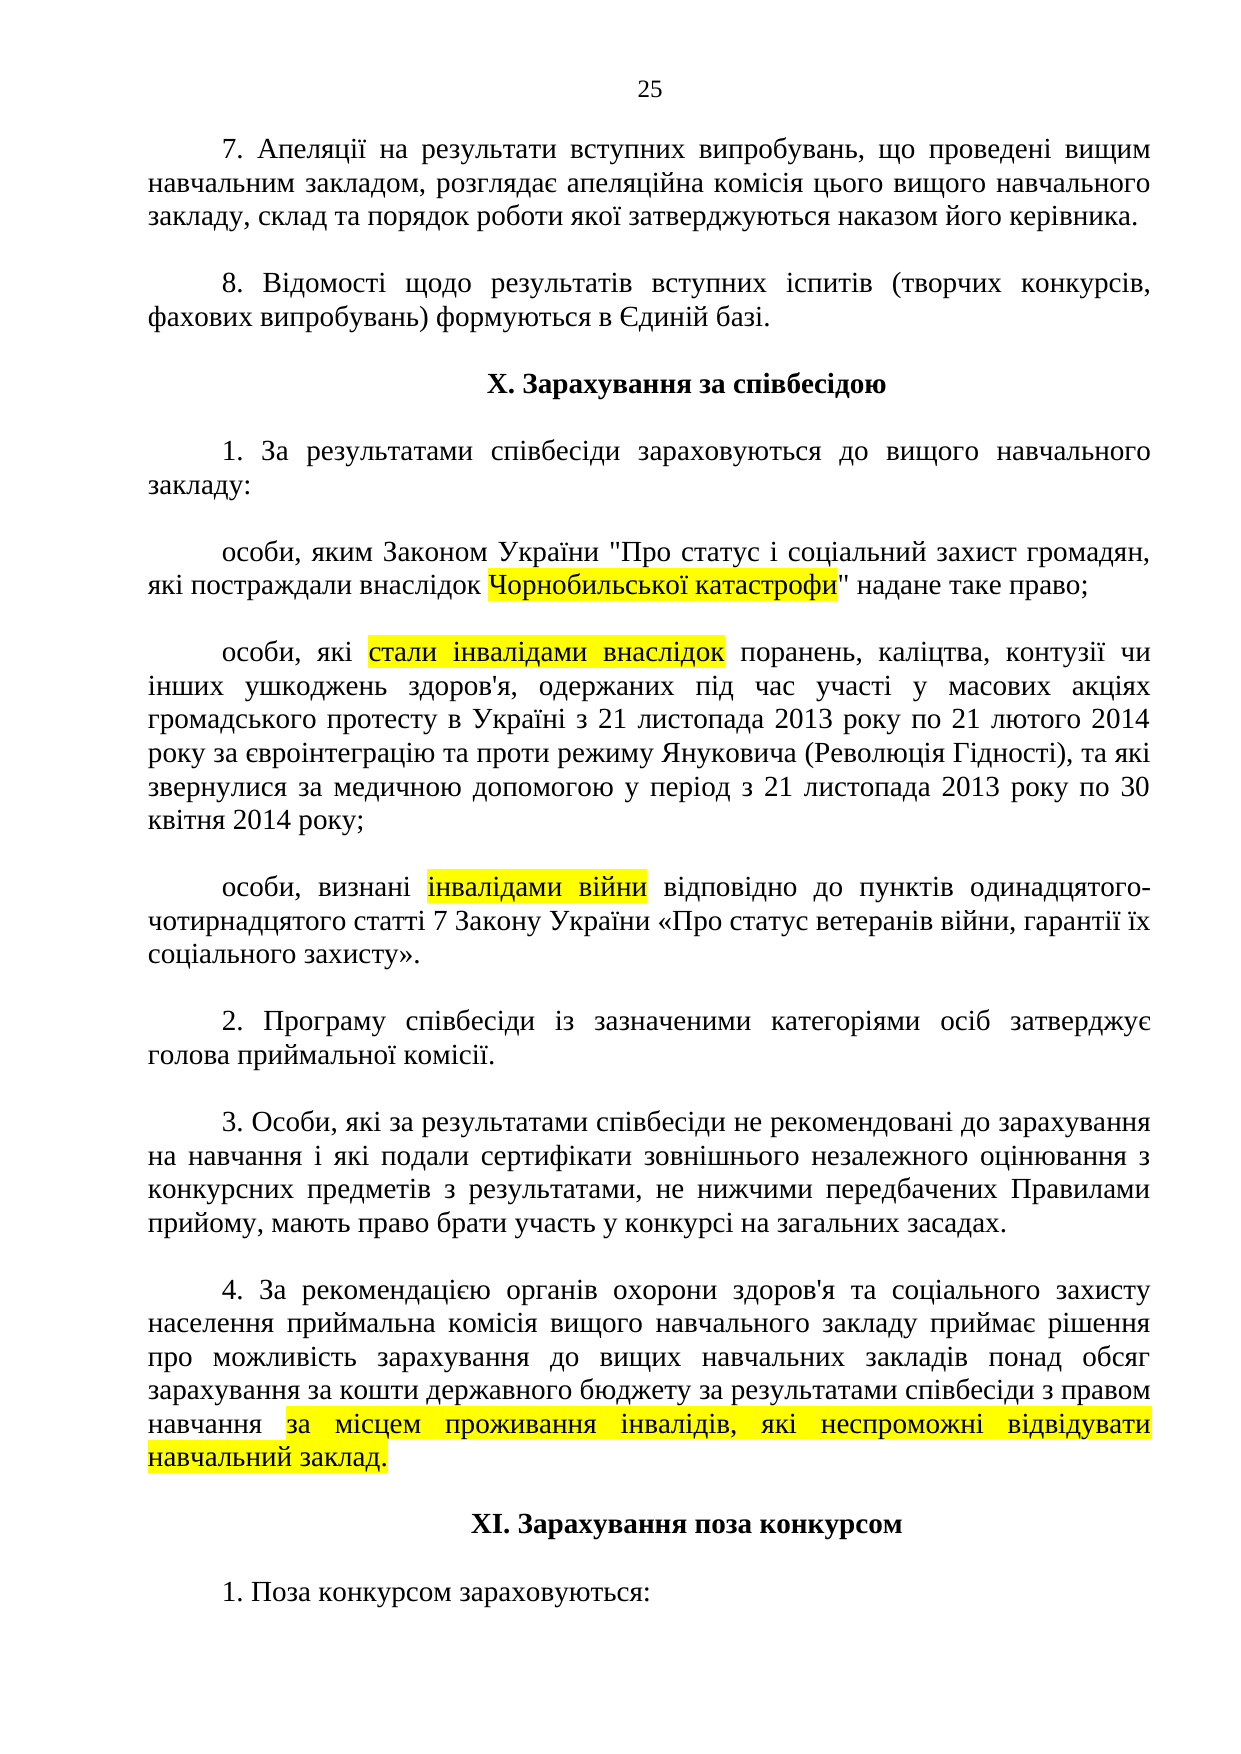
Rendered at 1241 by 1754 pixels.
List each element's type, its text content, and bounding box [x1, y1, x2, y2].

text 7. Апеляції на результати вступних випробувань, що проведені вищим навчальним закладом, розглядає апеляційна комісія цього вищого навчального закладу, склад та порядок роботи якої затверджуються наказом його керівника. [148, 131, 1152, 232]
text 8. Відомості щодо результатів вступних іспитів (творчих конкурсів, фахових випробувань) формуються в Єдиній базі. [148, 266, 1152, 333]
text 1. Поза конкурсом зараховуються: [148, 1574, 1152, 1607]
text XI. Зарахування поза конкурсом [148, 1507, 1152, 1540]
text X. Зарахування за співбесідою [148, 366, 1152, 400]
text особи, визнані інвалідами війни відповідно до пунктів одинадцятого-чотирнадцятого статті 7 Закону України «Про статус ветеранів війни, гарантії їх соціального захисту». [148, 869, 1152, 970]
text особи, які стали інвалідами внаслідок поранень, каліцтва, контузії чи інших ушкоджень здоров'я, одержаних під час участі у масових акціях громадського протесту в Україні з 21 листопада 2013 року по 21 лютого 2014 року за євроінтеграцію та проти режиму Януковича (Революція Гідності), та які звернулися за медичною допомогою у період з 21 листопада 2013 року по 30 квітня 2014 року; [148, 634, 1152, 836]
text 2. Програму співбесіди із зазначеними категоріями осіб затверджує голова приймальної комісії. [148, 1003, 1152, 1071]
text особи, яким Законом України "Про статус і соціальний захист громадян, які постраждали внаслідок Чорнобильської катастрофи" надане таке право; [148, 534, 1152, 601]
text 3. Особи, які за результатами співбесіди не рекомендовані до зарахування на навчання і які подали сертифікати зовнішнього незалежного оцінювання з конкурсних предметів з результатами, не нижчими передбачених Правилами прийому, мають право брати участь у конкурсі на загальних засадах. [148, 1104, 1152, 1238]
text 4. За рекомендацією органів охорони здоров'я та соціального захисту населення приймальна комісія вищого навчального закладу приймає рішення про можливість зарахування до вищих навчальних закладів понад обсяг зарахування за кошти державного бюджету за результатами співбесіди з правом навчання за місцем проживання інвалідів, які неспроможні відвідувати навчальний заклад. [148, 1272, 1152, 1473]
text 1. За результатами співбесіди зараховуються до вищого навчального закладу: [148, 433, 1152, 500]
